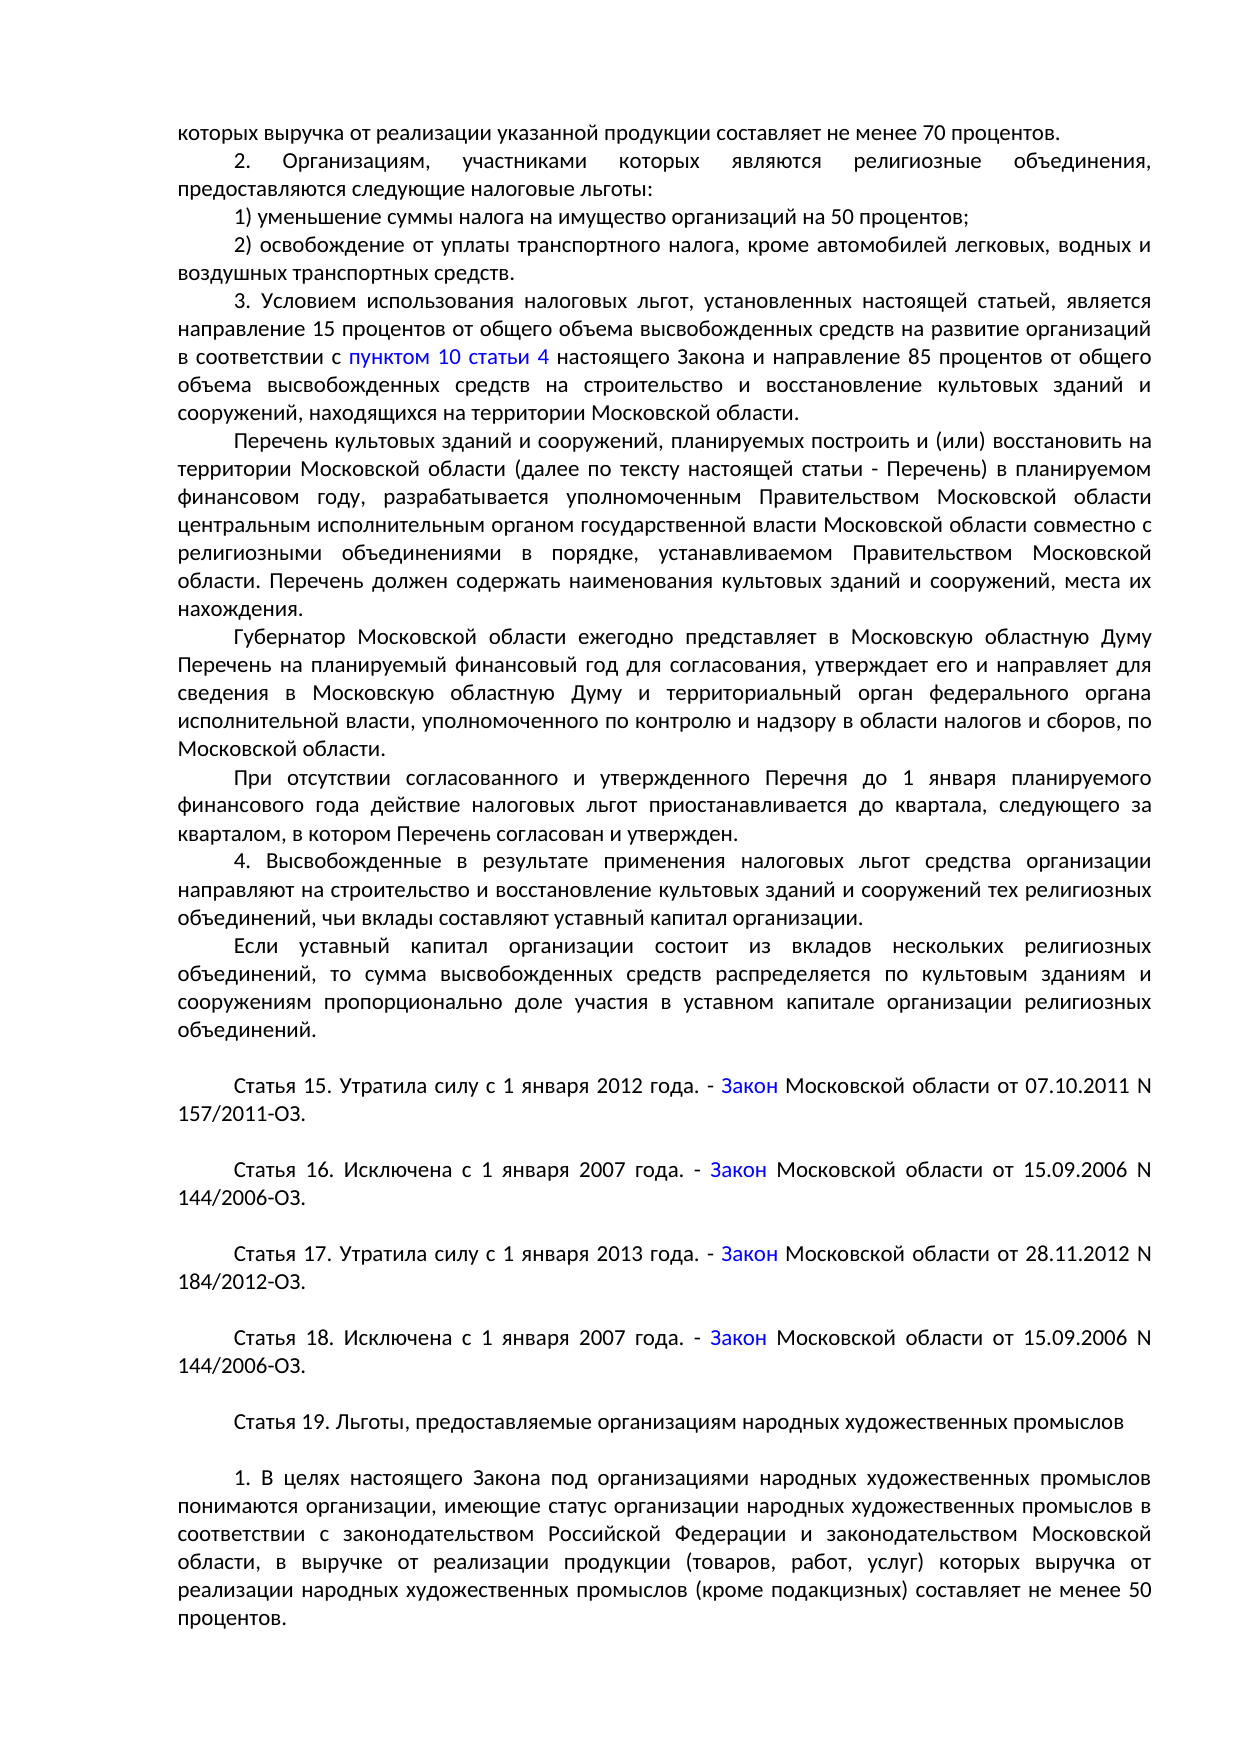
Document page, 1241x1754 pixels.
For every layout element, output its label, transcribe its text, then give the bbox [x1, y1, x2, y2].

text 4. Высвобожденные в результате применения налоговых льгот средства организации направляют на строительство и восстановление культовых зданий и сооружений тех религиозных объединений, чьи вклады составляют уставный капитал организации. [177, 847, 1152, 931]
text Статья 19. Льготы, предоставляемые организациям народных художественных промыслов [177, 1407, 1152, 1435]
text 2) освобождение от уплаты транспортного налога, кроме автомобилей легковых, водных и воздушных транспортных средств. [177, 230, 1152, 286]
text 1) уменьшение суммы налога на имущество организаций на 50 процентов; [177, 202, 1152, 230]
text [177, 118, 1152, 146]
text 3. Условием использования налоговых льгот, установленных настоящей статьей, является направление 15 процентов от общего объема высвобожденных средств на развитие организаций в соответствии с пунктом 10 статьи 4 настоящего Закона и направление 85 процентов от общего объема высвобожденных средств на строительство и восстановление культовых зданий и сооружений, находящихся на территории Московской области. [177, 286, 1152, 426]
text 2. Организациям, участниками которых являются религиозные объединения, предоставляются следующие налоговые льготы: [177, 146, 1152, 202]
text Статья 18. Исключена с 1 января 2007 года. - Закон Московской области от 15.09.2006 N 144/2006-ОЗ. [177, 1323, 1152, 1379]
text Статья 16. Исключена с 1 января 2007 года. - Закон Московской области от 15.09.2006 N 144/2006-ОЗ. [177, 1155, 1152, 1211]
text Перечень культовых зданий и сооружений, планируемых построить и (или) восстановить на территории Московской области (далее по тексту настоящей статьи - Перечень) в планируемом финансовом году, разрабатывается уполномоченным Правительством Московской области центральным исполнительным органом государственной власти Московской области совместно с религиозными объединениями в порядке, устанавливаемом Правительством Московской области. Перечень должен содержать наименования культовых зданий и сооружений, места их нахождения. [177, 426, 1152, 622]
text Статья 17. Утратила силу с 1 января 2013 года. - Закон Московской области от 28.11.2012 N 184/2012-ОЗ. [177, 1239, 1152, 1295]
text При отсутствии согласованного и утвержденного Перечня до 1 января планируемого финансового года действие налоговых льгот приостанавливается до квартала, следующего за кварталом, в котором Перечень согласован и утвержден. [177, 763, 1152, 847]
text 1. В целях настоящего Закона под организациями народных художественных промыслов понимаются организации, имеющие статус организации народных художественных промыслов в соответствии с законодательством Российской Федерации и законодательством Московской области, в выручке от реализации продукции (товаров, работ, услуг) которых выручка от реализации народных художественных промыслов (кроме подакцизных) составляет не менее 50 процентов. [177, 1463, 1152, 1631]
text Если уставный капитал организации состоит из вкладов нескольких религиозных объединений, то сумма высвобожденных средств распределяется по культовым зданиям и сооружениям пропорционально доле участия в уставном капитале организации религиозных объединений. [177, 931, 1152, 1043]
text Статья 15. Утратила силу с 1 января 2012 года. - Закон Московской области от 07.10.2011 N 157/2011-ОЗ. [177, 1071, 1152, 1127]
text Губернатор Московской области ежегодно представляет в Московскую областную Думу Перечень на планируемый финансовый год для согласования, утверждает его и направляет для сведения в Московскую областную Думу и территориальный орган федерального органа исполнительной власти, уполномоченного по контролю и надзору в области налогов и сборов, по Московской области. [177, 622, 1152, 763]
